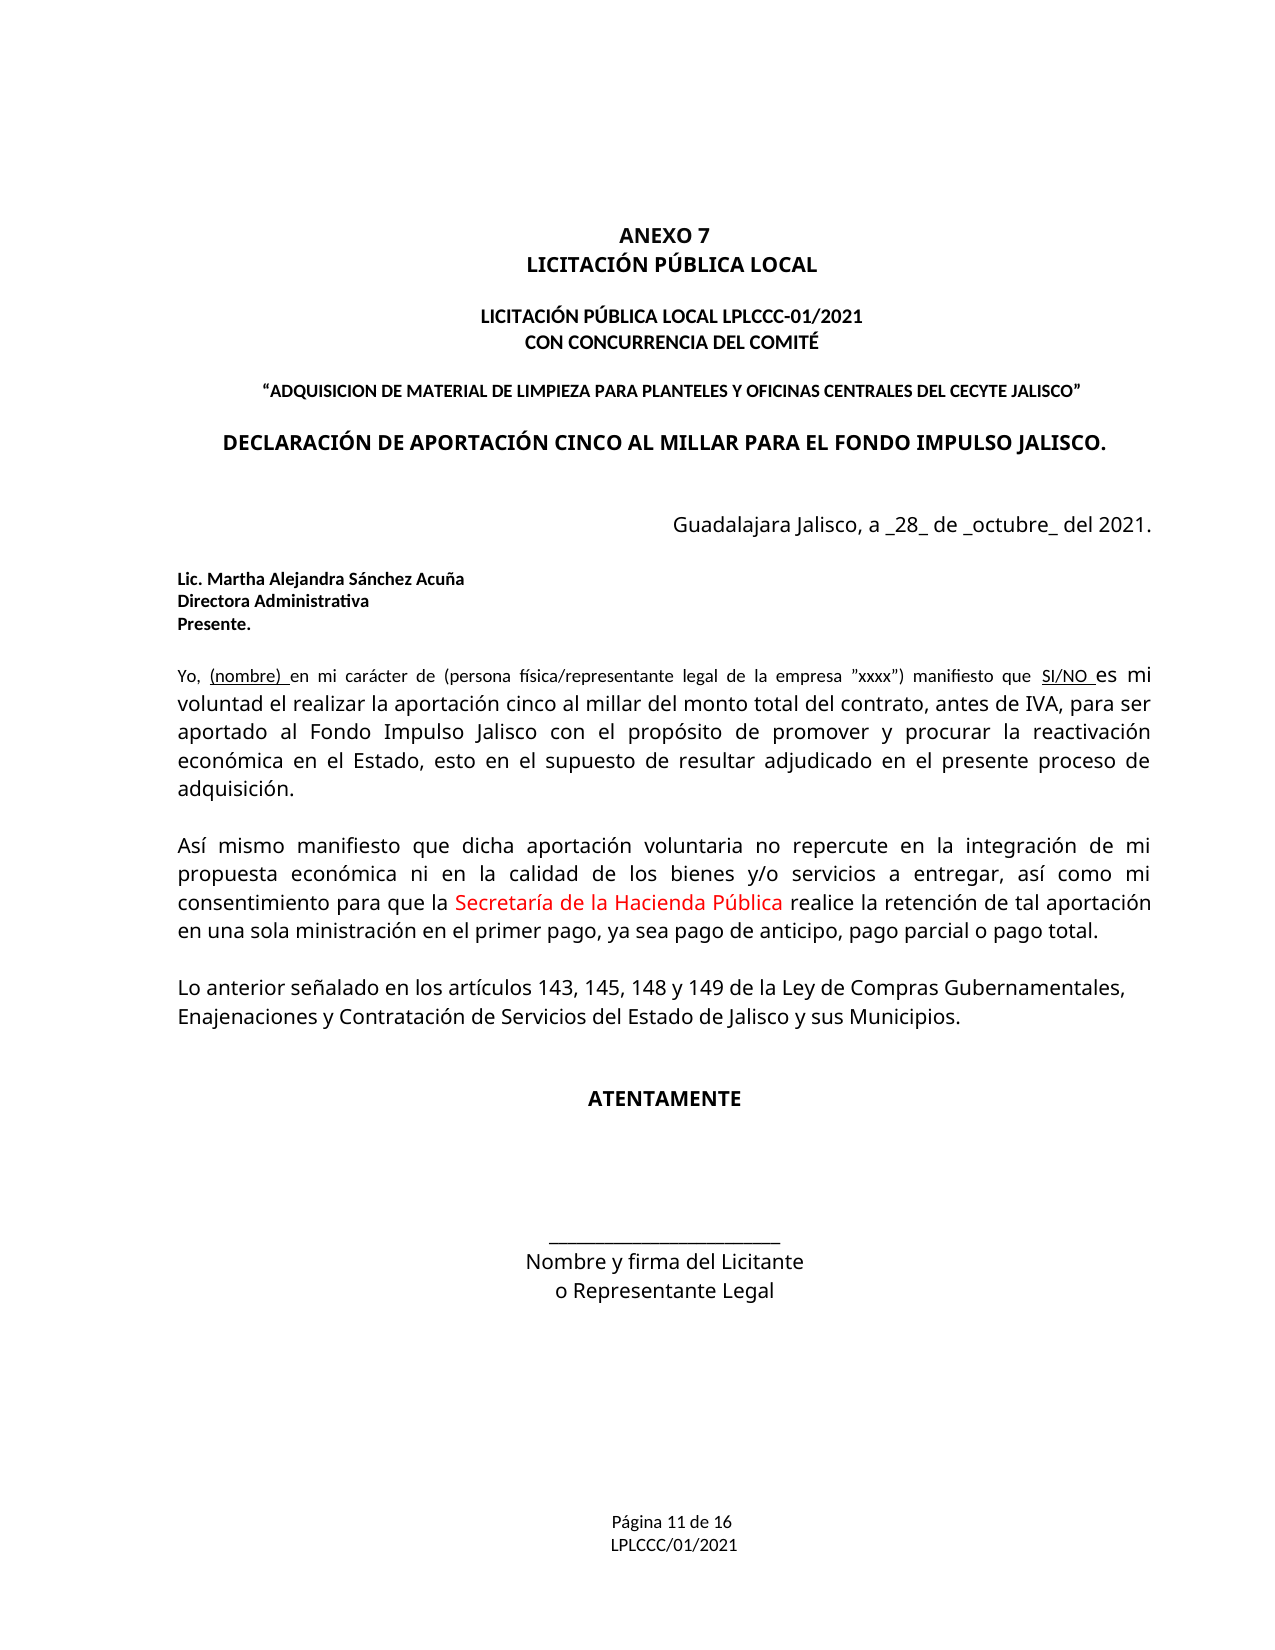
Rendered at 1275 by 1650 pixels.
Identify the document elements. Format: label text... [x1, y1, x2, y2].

text LICITACIÓN PÚBLICA LOCAL LPLCCC-01/2021 [177, 303, 1167, 329]
text CON CONCURRENCIA DEL COMITÉ [177, 329, 1167, 354]
text Así mismo manifiesto que dicha aportación voluntaria no repercute en la integración de mi propuesta económica ni en la calidad de los bienes y/o servicios a entregar, así como mi consentimiento para que la Secretaría de la Hacienda Pública realice la retención de tal aportación en una sola ministración en el primer pago, ya sea pago de anticipo, pago parcial o pago total. [177, 831, 1152, 945]
text DECLARACIÓN DE APORTACIÓN CINCO AL MILLAR PARA EL FONDO IMPULSO JALISCO. [177, 428, 1152, 456]
text Guadalajara Jalisco, a _28_ de _octubre_ del 2021. [177, 510, 1152, 538]
text Nombre y firma del Licitante [177, 1247, 1152, 1276]
text Yo, (nombre) en mi carácter de (persona física/representante legal de la empresa ”xxxx”) manifiesto que SI/NO es mi voluntad el realizar la aportación cinco al millar del monto total del contrato, antes de IVA, para ser aportado al Fondo Impulso Jalisco con el propósito de promover y procurar la reactivación económica en el Estado, esto en el supuesto de resultar adjudicado en el presente proceso de adquisición. [177, 661, 1152, 803]
text _________________________ [177, 1219, 1152, 1247]
text o Representante Legal [177, 1276, 1152, 1304]
text Lic. Martha Alejandra Sánchez Acuña [177, 567, 1167, 590]
text ANEXO 7 [177, 222, 1152, 250]
text ATENTAMENTE [177, 1084, 1152, 1112]
text Presente. [177, 613, 1167, 636]
text “ADQUISICION DE MATERIAL DE LIMPIEZA PARA PLANTELES Y OFICINAS CENTRALES DEL CECYTE JALISCO” [177, 380, 1167, 403]
text LICITACIÓN PÚBLICA LOCAL [177, 250, 1167, 278]
text Lo anterior señalado en los artículos 143, 145, 148 y 149 de la Ley de Compras Gubernamentales, Enajenaciones y Contratación de Servicios del Estado de Jalisco y sus Municipios. [177, 973, 1167, 1030]
text Directora Administrativa [177, 590, 1167, 613]
